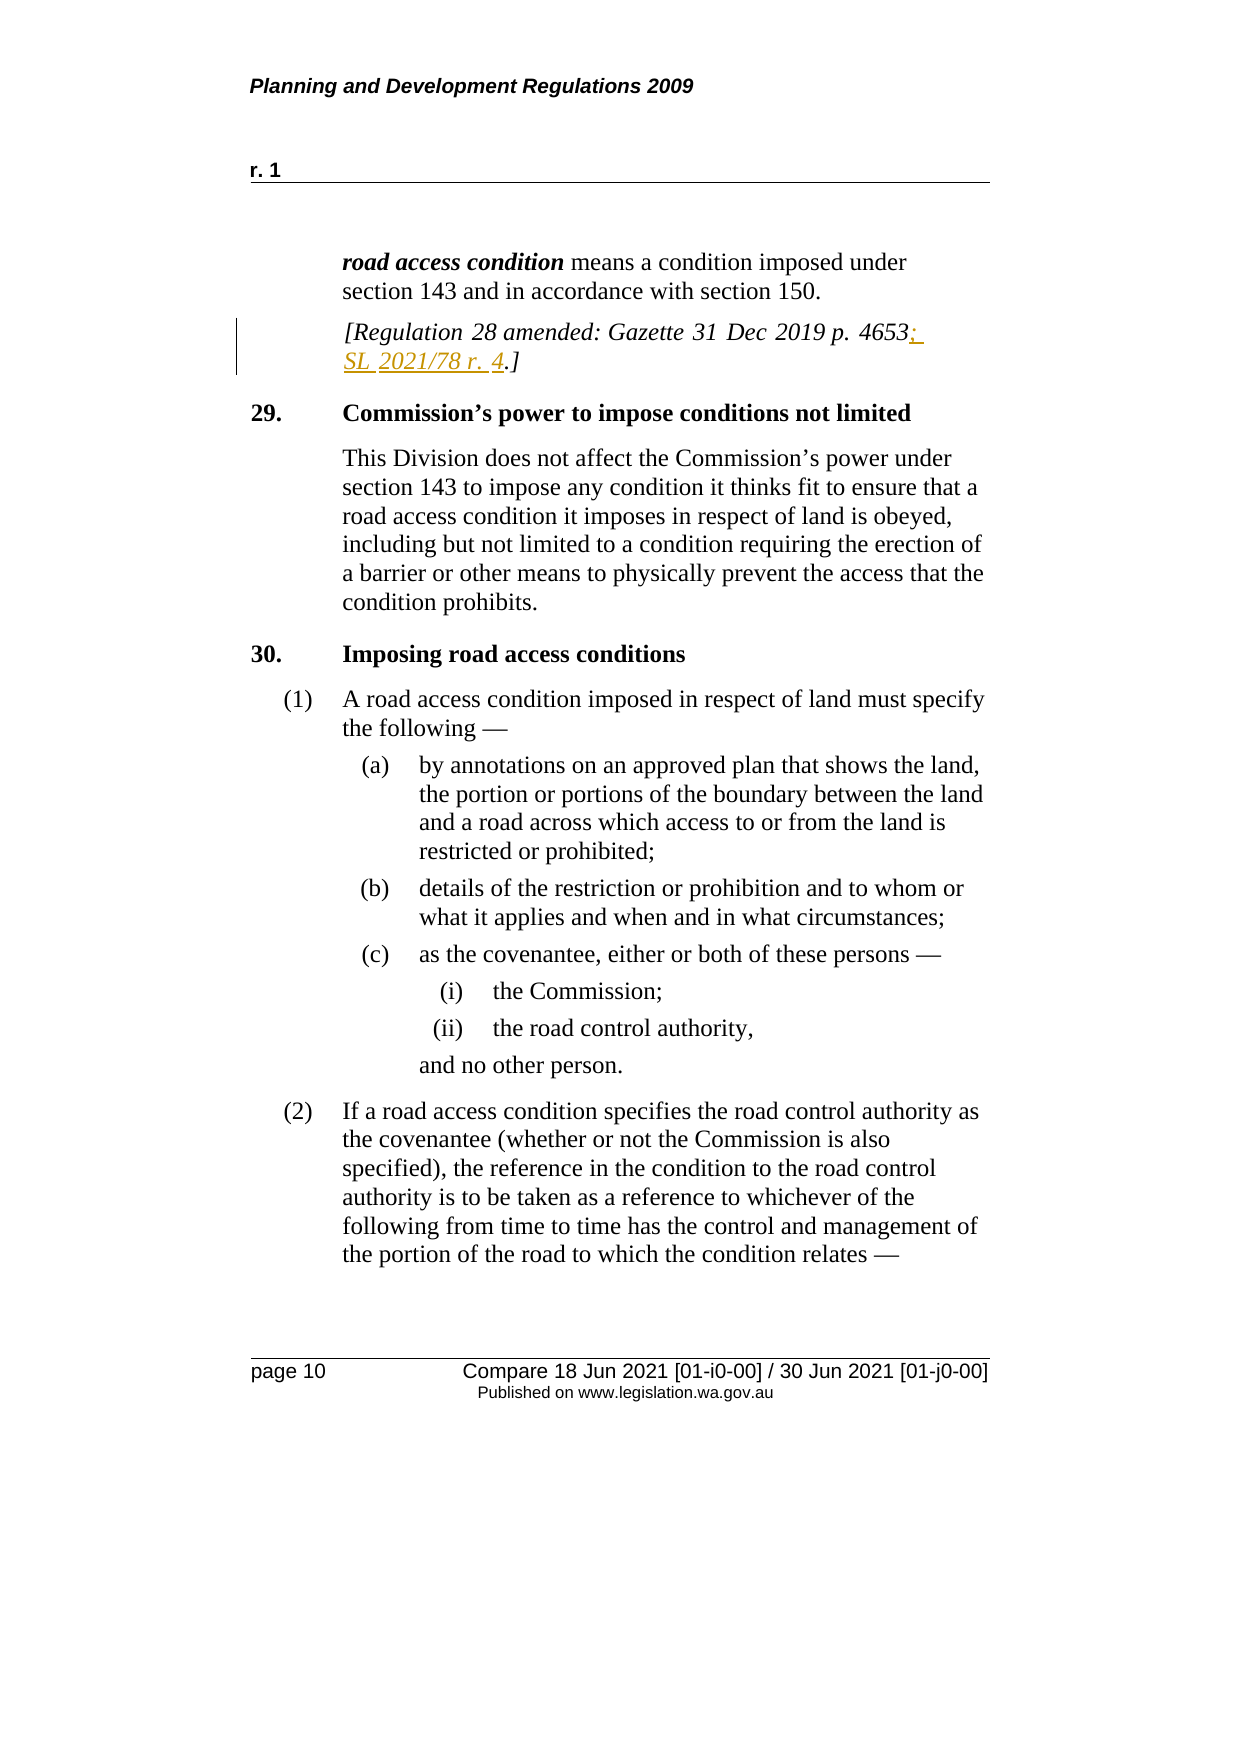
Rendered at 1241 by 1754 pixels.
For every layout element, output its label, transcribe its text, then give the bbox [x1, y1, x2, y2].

text [Regulation 28 amended: Gazette 31 Dec 2019 p. 4653.] [251, 317, 990, 375]
subtitle 29. Commission’s power to impose conditions not limited [251, 398, 990, 427]
text (b) details of the restriction or prohibition and to whom or what it applies and when and in what circumstances; [251, 873, 990, 931]
text (1) A road access condition imposed in respect of land must specify the following — [251, 684, 990, 742]
text (ii) the road control authority, [251, 1013, 990, 1042]
text road access condition means a condition imposed under section 143 and in accordance with section 150. [251, 247, 990, 305]
text (2) If a road access condition specifies the road control authority as the covenantee (whether or not the Commission is also specified), the reference in the condition to the road control authority is to be taken as a reference to whichever of the following from time to time has the control and management of the portion of the road to which the condition relates — [251, 1096, 990, 1268]
text (a) by annotations on an approved plan that shows the land, the portion or portions of the boundary between the land and a road across which access to or from the land is restricted or prohibited; [251, 750, 990, 865]
text This Division does not affect the Commission’s power under section 143 to impose any condition it thinks fit to ensure that a road access condition it imposes in respect of land is obeyed, including but not limited to a condition requiring the erection of a barrier or other means to physically prevent the access that the condition prohibits. [251, 443, 990, 616]
text and no other person. [251, 1050, 990, 1079]
text (i) the Commission; [251, 976, 990, 1005]
subtitle 30. Imposing road access conditions [251, 639, 990, 667]
text (c) as the covenantee, either or both of these persons — [251, 939, 990, 968]
